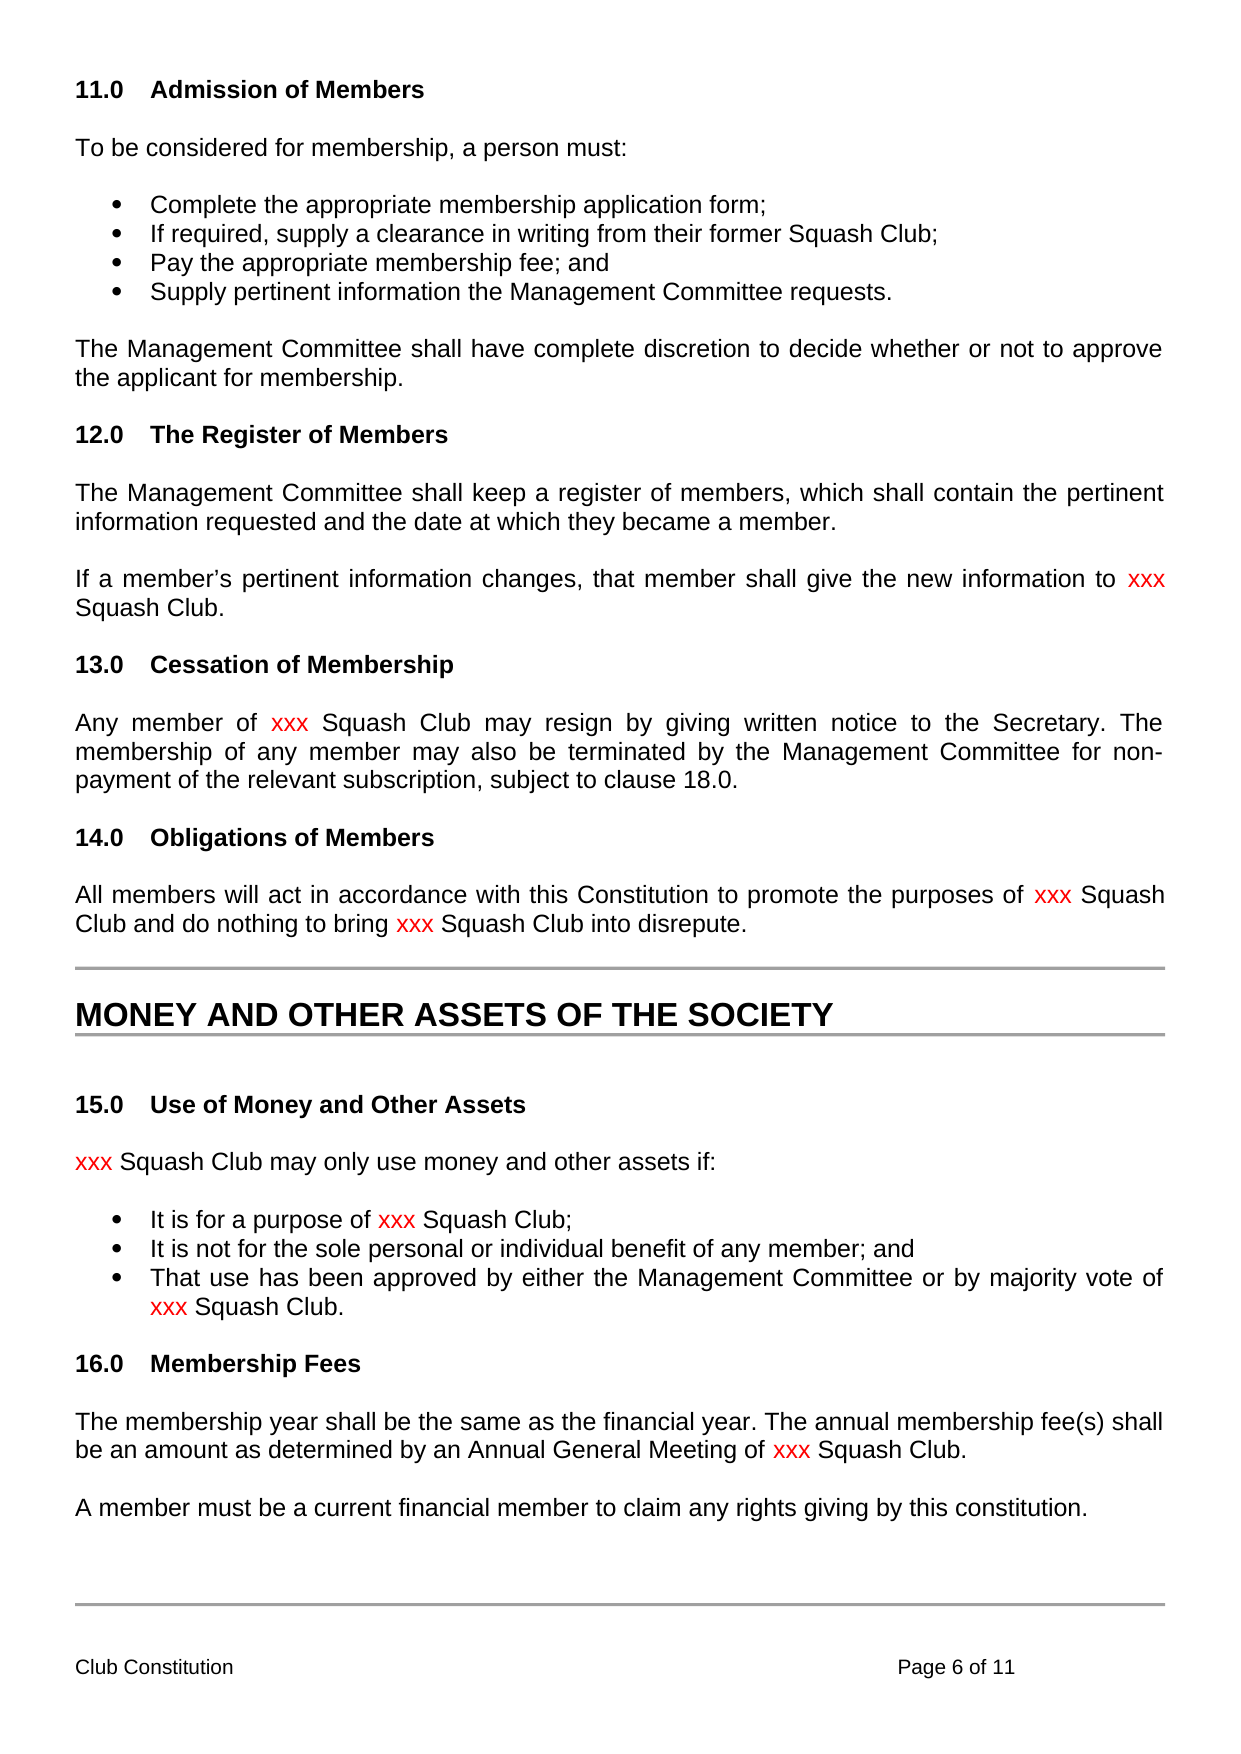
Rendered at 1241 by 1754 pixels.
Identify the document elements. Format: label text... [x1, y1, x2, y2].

list Supply pertinent information the Management Committee requests. [112, 277, 1165, 305]
text The Management Committee shall keep a register of members, which shall contain the pertinent information requested and the date at which they became a member. [75, 478, 1165, 535]
text 16.0 Membership Fees [75, 1349, 1165, 1378]
list The Register of Members [75, 420, 1165, 449]
list Use of Money and Other Assets [75, 1090, 1165, 1119]
list It is for a purpose of xxx Squash Club; [112, 1205, 1165, 1234]
list It is not for the sole personal or individual benefit of any member; and [112, 1234, 1165, 1263]
text MONEY AND OTHER ASSETS OF THE SOCIETY [75, 995, 1165, 1033]
text Any member of xxx Squash Club may resign by giving written notice to the Secretary. The membership of any member may also be terminated by the Management Committee for non-payment of the relevant subscription, subject to clause 18.0. [75, 708, 1165, 794]
list If required, supply a clearance in writing from their former Squash Club; [112, 219, 1165, 248]
list That use has been approved by either the Management Committee or by majority vote of xxx Squash Club. [112, 1263, 1165, 1320]
list Cessation of Membership [75, 650, 1165, 679]
list Pay the appropriate membership fee; and [112, 248, 1165, 277]
list Admission of Members [75, 75, 1165, 104]
text If a member’s pertinent information changes, that member shall give the new information to xxx Squash Club. [75, 564, 1165, 622]
list Complete the appropriate membership application form; [112, 190, 1165, 219]
text The Management Committee shall have complete discretion to decide whether or not to approve the applicant for membership. [75, 334, 1165, 392]
text To be considered for membership, a person must: [75, 132, 1165, 161]
text xxx Squash Club may only use money and other assets if: [75, 1147, 1165, 1176]
text A member must be a current financial member to claim any rights giving by this constitution. [75, 1493, 1165, 1521]
text All members will act in accordance with this Constitution to promote the purposes of xxx Squash Club and do nothing to bring xxx Squash Club into disrepute. [75, 880, 1165, 938]
list Obligations of Members [75, 823, 1165, 852]
text The membership year shall be the same as the financial year. The annual membership fee(s) shall be an amount as determined by an Annual General Meeting of xxx Squash Club. [75, 1406, 1165, 1464]
